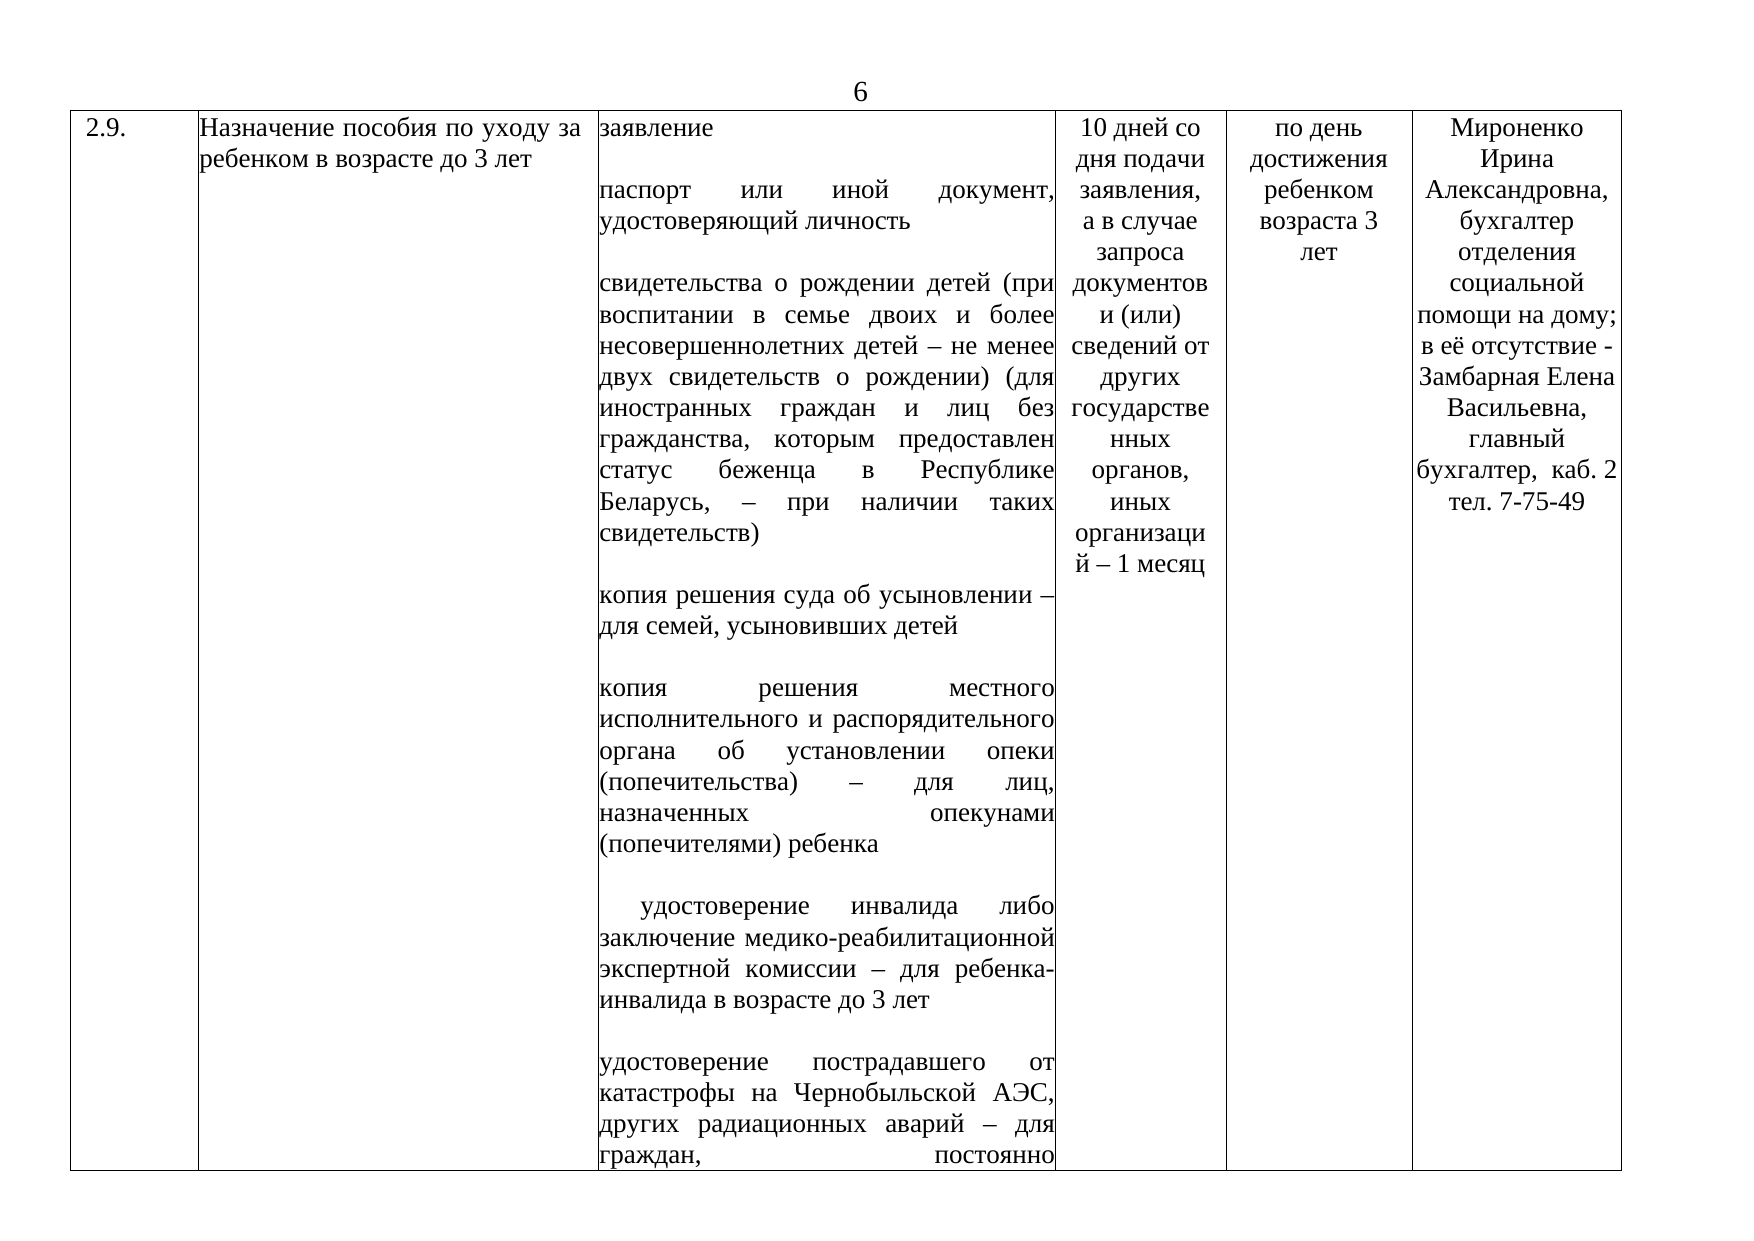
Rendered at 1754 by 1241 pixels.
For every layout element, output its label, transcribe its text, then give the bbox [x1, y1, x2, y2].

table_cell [599, 111, 1055, 1170]
table_cell 2.9. [71, 111, 198, 1170]
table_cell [1227, 111, 1412, 1170]
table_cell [199, 111, 598, 1170]
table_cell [1413, 111, 1621, 1170]
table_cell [1056, 111, 1226, 1170]
